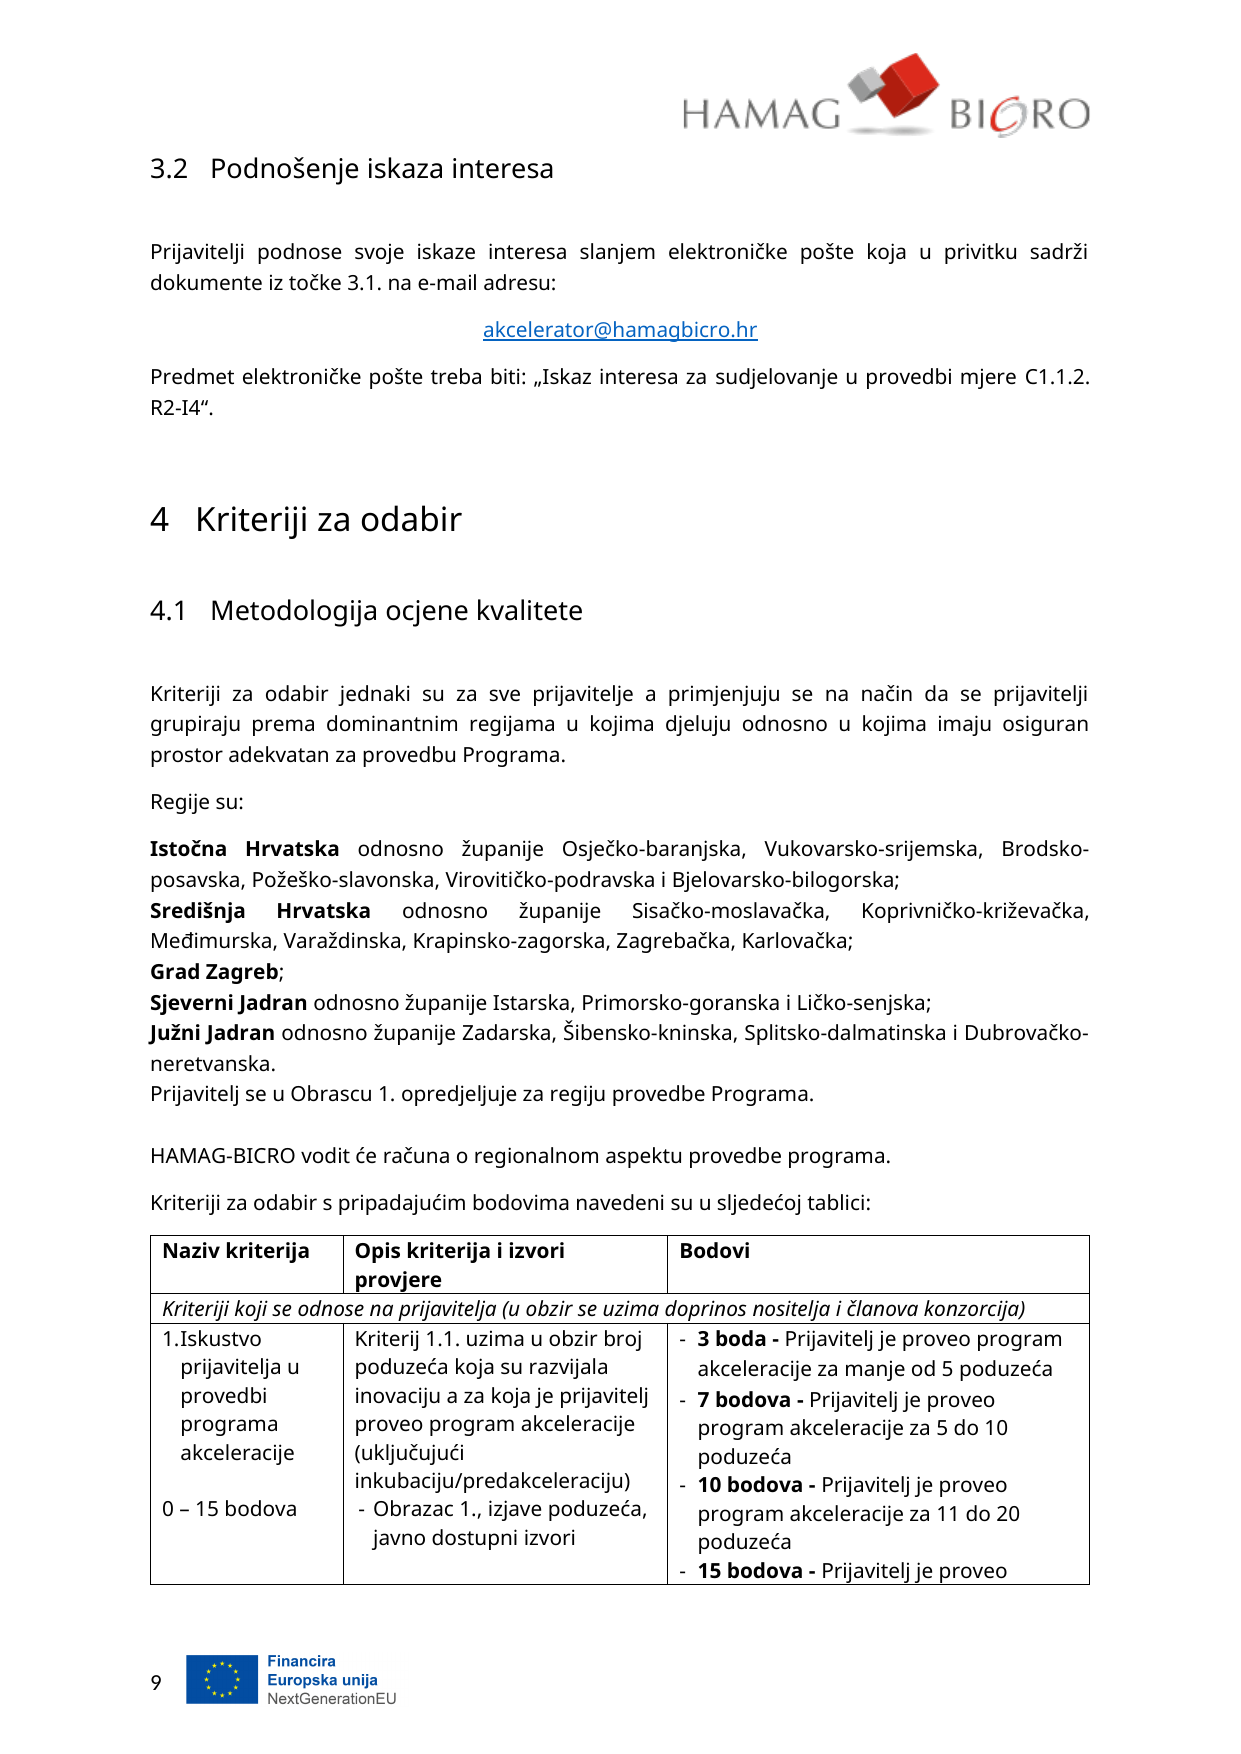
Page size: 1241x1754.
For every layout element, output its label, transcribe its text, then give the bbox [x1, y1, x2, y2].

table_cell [344, 1324, 667, 1584]
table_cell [151, 1324, 343, 1584]
table_header Naziv kriterija [151, 1236, 343, 1293]
picture [183, 1652, 409, 1707]
text akcelerator@hamagbicro.hr [150, 315, 1090, 343]
text Predmet elektroničke pošte treba biti: „Iskaz interesa za sudjelovanje u provedbi mjere C1.1.2. R2-I4“. [150, 362, 1090, 421]
text Sjeverni Jadran odnosno županije Istarska, Primorsko-goranska i Ličko-senjska; [150, 988, 1090, 1016]
table_header Opis kriterija i izvori provjere [344, 1236, 667, 1293]
text Regije su: [150, 787, 1090, 816]
subtitle Metodologija ocjene kvalitete [150, 592, 1090, 628]
picture [683, 53, 1091, 139]
text HAMAG-BICRO vodit će računa o regionalnom aspektu provedbe programa. [150, 1141, 1090, 1169]
table_header Bodovi [668, 1236, 1089, 1293]
text Kriteriji za odabir s pripadajućim bodovima navedeni su u sljedećoj tablici: [150, 1188, 1090, 1217]
text Prijavitelji podnose svoje iskaze interesa slanjem elektroničke pošte koja u privitku sadrži dokumente iz točke 3.1. na e-mail adresu: [150, 237, 1090, 296]
text Kriteriji za odabir jednaki su za sve prijavitelje a primjenjuju se na način da se prijavitelji grupiraju prema dominantnim regijama u kojima djeluju odnosno u kojima imaju osiguran prostor adekvatan za provedbu Programa. [150, 679, 1090, 768]
text Grad Zagreb; [150, 957, 1090, 986]
table_cell Kriteriji koji se odnose na prijavitelja (u obzir se uzima doprinos nositelja i članova konzorcija) [151, 1294, 1089, 1323]
text Južni Jadran odnosno županije Zadarska, Šibensko-kninska, Splitsko-dalmatinska i Dubrovačko-neretvanska. [150, 1018, 1090, 1077]
text Istočna Hrvatska odnosno županije Osječko-baranjska, Vukovarsko-srijemska, Brodsko-posavska, Požeško-slavonska, Virovitičko-podravska i Bjelovarsko-bilogorska; [150, 834, 1090, 894]
subtitle Podnošenje iskaza interesa [150, 150, 1090, 187]
subtitle Kriteriji za odabir [150, 496, 1090, 541]
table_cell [668, 1324, 1089, 1584]
text Prijavitelj se u Obrascu 1. opredjeljuje za regiju provedbe Programa. [150, 1079, 1090, 1108]
text Središnja Hrvatska odnosno županije Sisačko-moslavačka, Koprivničko-križevačka, Međimurska, Varaždinska, Krapinsko-zagorska, Zagrebačka, Karlovačka; [150, 896, 1090, 955]
